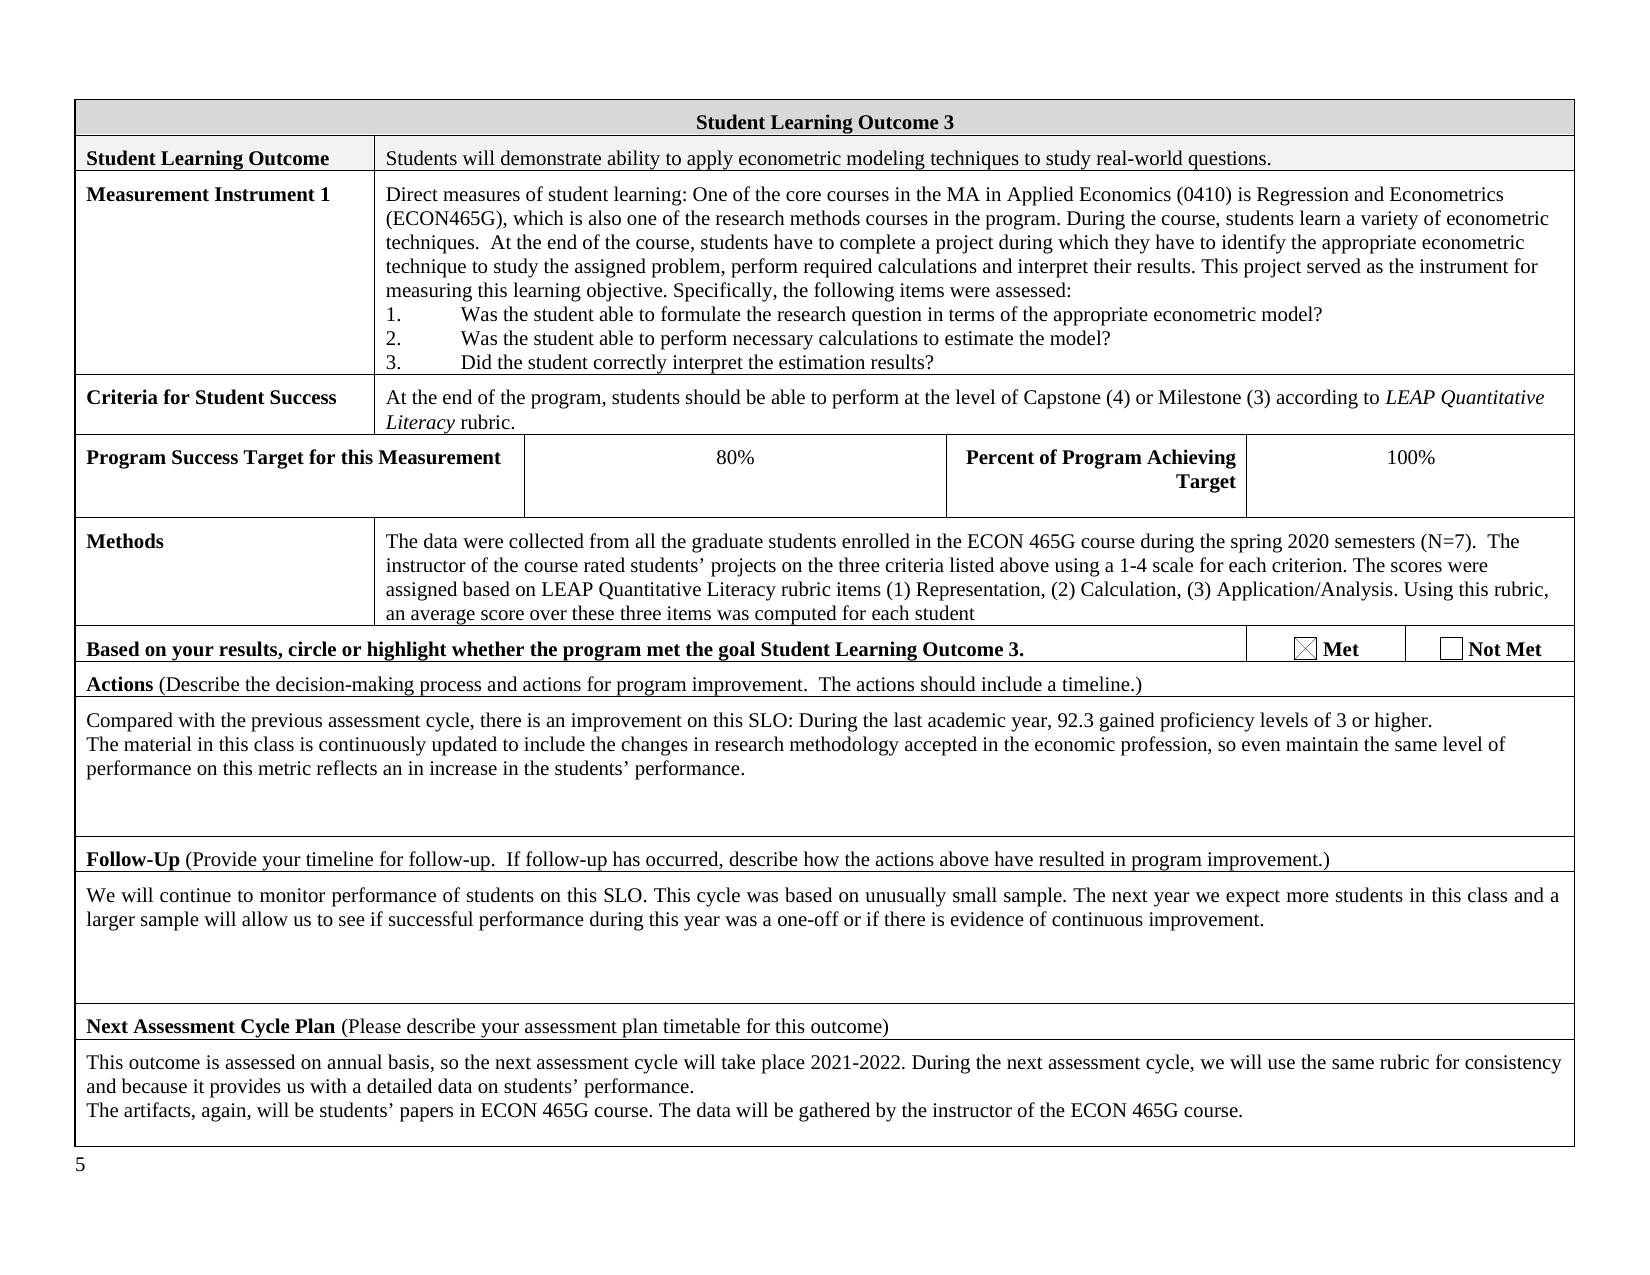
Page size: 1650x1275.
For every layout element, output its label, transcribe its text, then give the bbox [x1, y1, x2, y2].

table_cell Met [1247, 626, 1405, 661]
table_cell Not Met [1406, 626, 1574, 661]
table_cell We will continue to monitor performance of students on this SLO. This cycle was based on unusually small sample. The next year we expect more students in this class and a larger sample will allow us to see if successful performance during this year was a one-off or if there is evidence of continuous improvement. [76, 872, 1574, 1003]
table_header Student Learning Outcome 3 [76, 100, 1574, 134]
table_cell Criteria for Student Success [76, 375, 374, 434]
table_cell Percent of Program Achieving Target [947, 435, 1246, 517]
table_cell Students will demonstrate ability to apply econometric modeling techniques to study real-world questions. [375, 136, 1574, 170]
table_cell 100% [1247, 435, 1574, 517]
table_cell At the end of the program, students should be able to perform at the level of Capstone (4) or Milestone (3) according to LEAP Quantitative Literacy rubric. [375, 375, 1574, 434]
table_cell Next Assessment Cycle Plan (Please describe your assessment plan timetable for this outcome) [76, 1004, 1574, 1038]
table_cell Compared with the previous assessment cycle, there is an improvement on this SLO: During the last academic year, 92.3 gained proficiency levels of 3 or higher. The material in this class is continuously updated to include the changes in research methodology accepted in the economic profession, so even maintain the same level of performance on this metric reflects an in increase in the students’ performance. [76, 697, 1574, 836]
table_cell Follow-Up (Provide your timeline for follow-up. If follow-up has occurred, describe how the actions above have resulted in program improvement.) [76, 837, 1574, 871]
table_cell Student Learning Outcome [76, 136, 374, 170]
table_cell The data were collected from all the graduate students enrolled in the ECON 465G course during the spring 2020 semesters (N=7). The instructor of the course rated students’ projects on the three criteria listed above using a 1-4 scale for each criterion. The scores were assigned based on LEAP Quantitative Literacy rubric items (1) Representation, (2) Calculation, (3) Application/Analysis. Using this rubric, an average score over these three items was computed for each student [375, 518, 1574, 625]
table_cell Based on your results, circle or highlight whether the program met the goal Student Learning Outcome 3. [76, 626, 1246, 661]
table_cell Actions (Describe the decision-making process and actions for program improvement. The actions should include a timeline.) [76, 662, 1574, 696]
table_cell Methods [76, 518, 374, 625]
table_cell Direct measures of student learning: One of the core courses in the MA in Applied Economics (0410) is Regression and Econometrics (ECON465G), which is also one of the research methods courses in the program. During the course, students learn a variety of econometric techniques. At the end of the course, students have to complete a project during which they have to identify the appropriate econometric technique to study the assigned problem, perform required calculations and interpret their results. This project served as the instrument for measuring this learning objective. Specifically, the following items were assessed: 1. Was the student able to formulate the research question in terms of the appropriate econometric model? 2. Was the student able to perform necessary calculations to estimate the model? 3. Did the student correctly interpret the estimation results? [375, 171, 1574, 374]
table_cell Program Success Target for this Measurement [76, 435, 524, 517]
table_cell 80% [525, 435, 946, 517]
table_cell Measurement Instrument 1 [76, 171, 374, 374]
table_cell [76, 1040, 1574, 1146]
